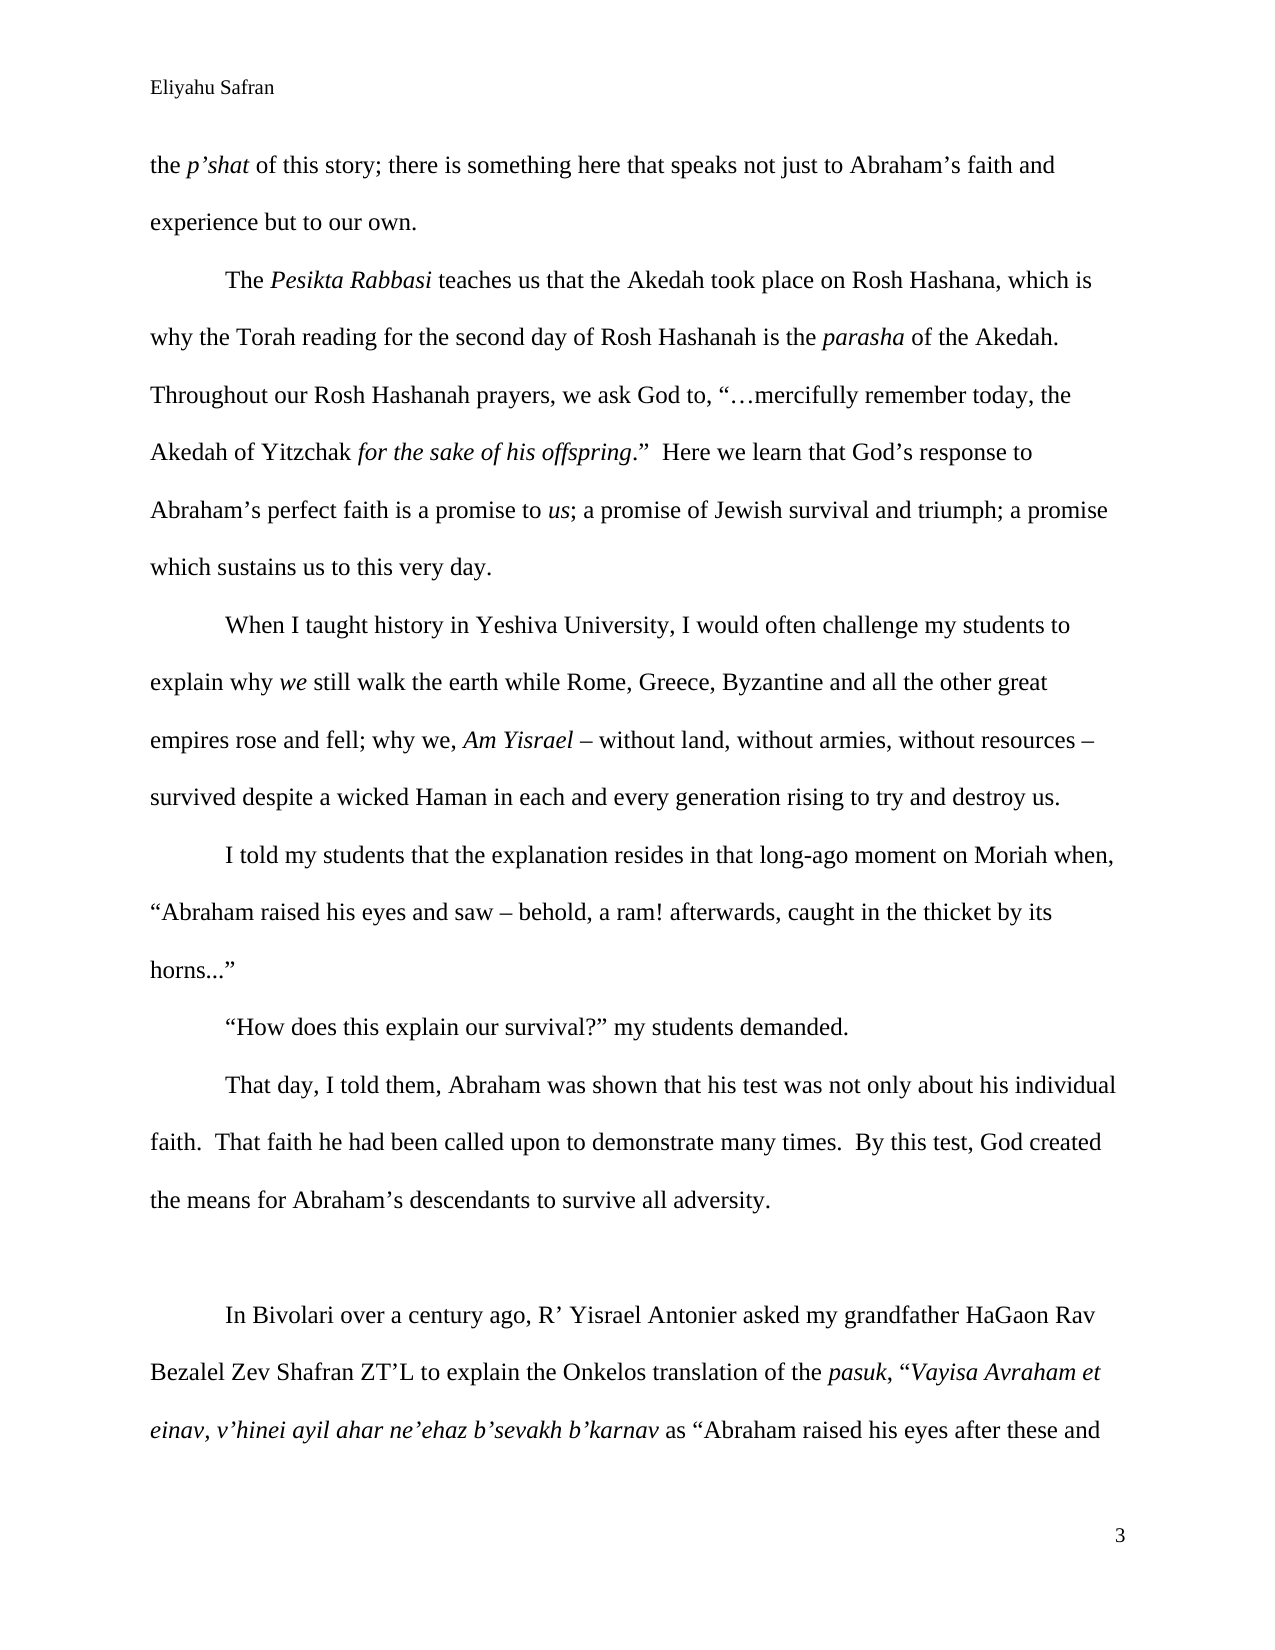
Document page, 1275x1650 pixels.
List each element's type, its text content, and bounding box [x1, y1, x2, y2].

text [150, 150, 1125, 236]
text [150, 1300, 1125, 1444]
text When I taught history in Yeshiva University, I would often challenge my students to explain why we still walk the earth while Rome, Greece, Byzantine and all the other great empires rose and fell; why we, Am Yisrael – without land, without armies, without resources – survived despite a wicked Haman in each and every generation rising to try and destroy us. [150, 610, 1125, 811]
text I told my students that the explanation resides in that long-ago moment on Moriah when, “Abraham raised his eyes and saw – behold, a ram! afterwards, caught in the thicket by its horns...” [150, 840, 1125, 984]
text That day, I told them, Abraham was shown that his test was not only about his individual faith. That faith he had been called upon to demonstrate many times. By this test, God created the means for Abraham’s descendants to survive all adversity. [150, 1070, 1125, 1214]
text The Pesikta Rabbasi teaches us that the Akedah took place on Rosh Hashana, which is why the Torah reading for the second day of Rosh Hashanah is the parasha of the Akedah. Throughout our Rosh Hashanah prayers, we ask God to, “…mercifully remember today, the Akedah of Yitzchak for the sake of his offspring.” Here we learn that God’s response to Abraham’s perfect faith is a promise to us; a promise of Jewish survival and triumph; a promise which sustains us to this very day. [150, 265, 1125, 581]
text “How does this explain our survival?” my students demanded. [150, 1012, 1125, 1041]
